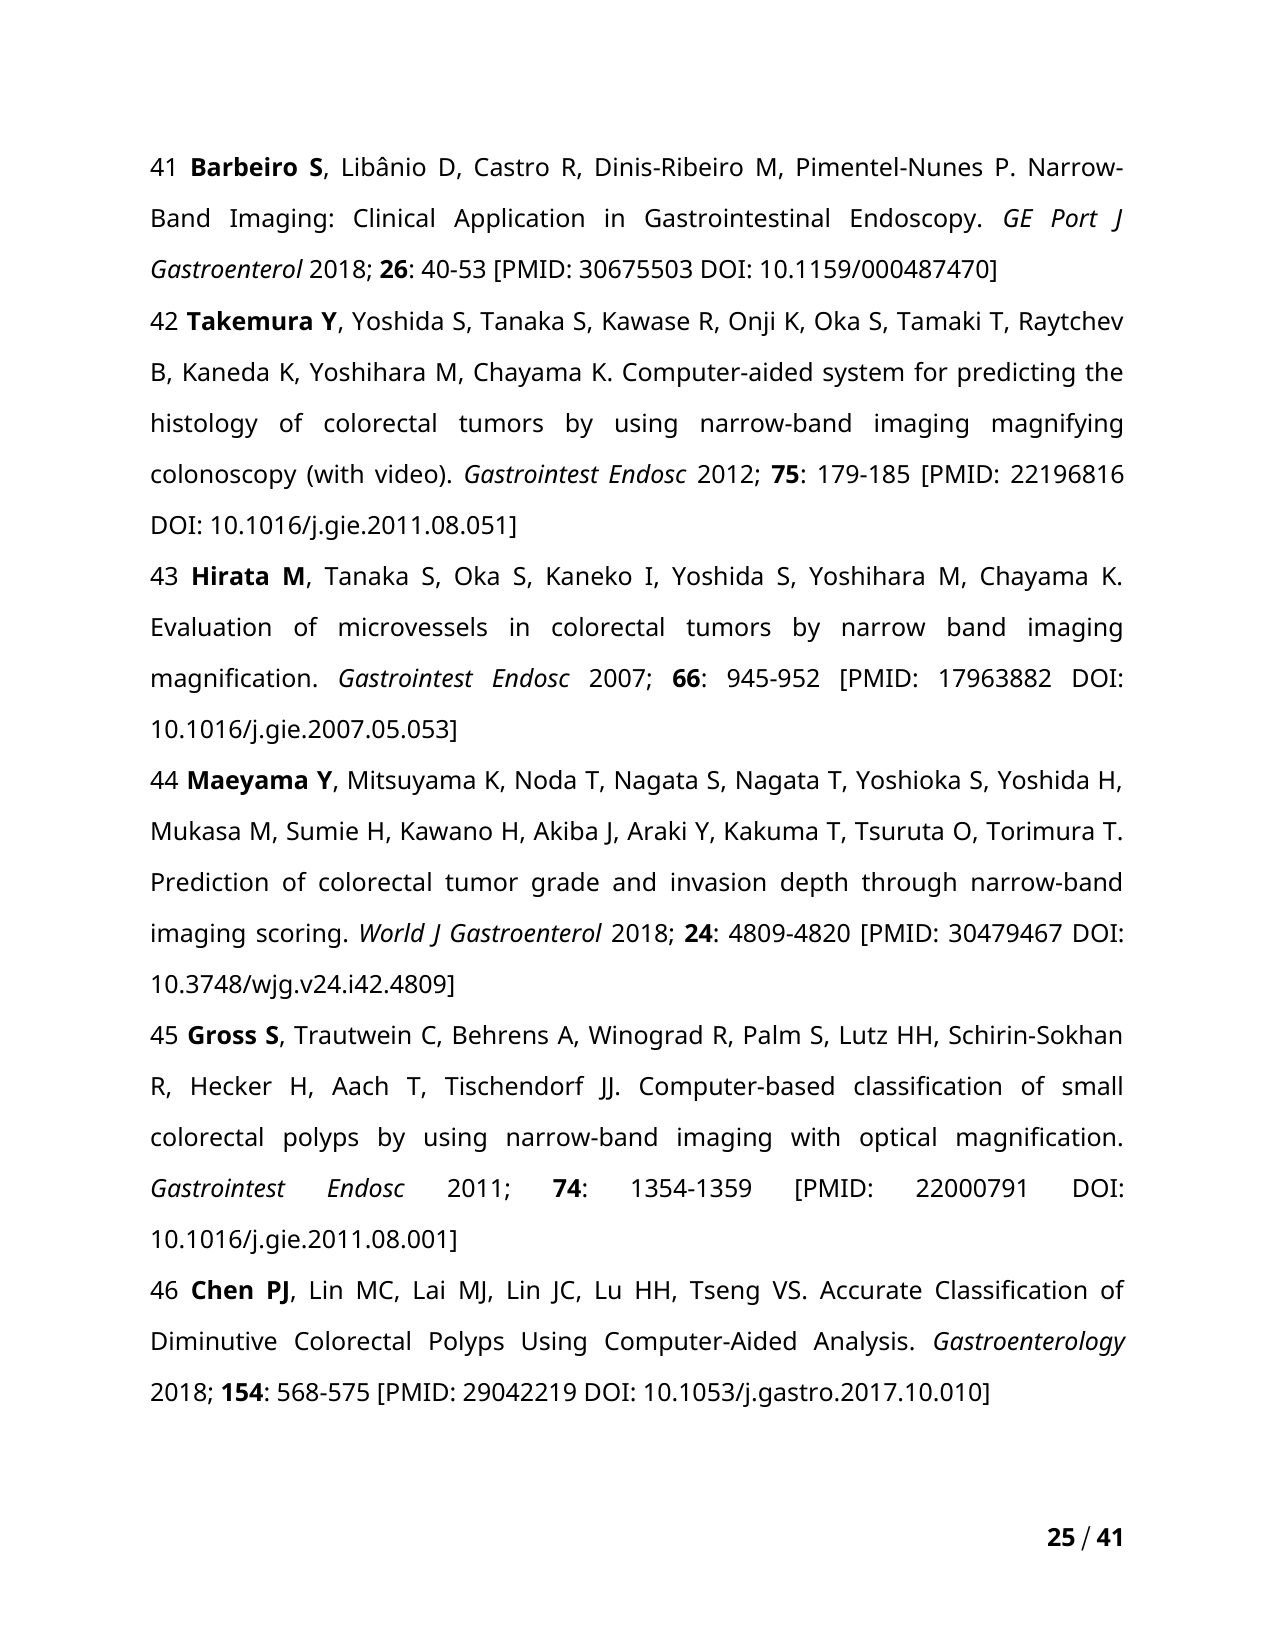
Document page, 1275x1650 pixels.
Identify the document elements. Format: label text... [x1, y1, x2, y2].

text 45 Gross S, Trautwein C, Behrens A, Winograd R, Palm S, Lutz HH, Schirin-Sokhan R, Hecker H, Aach T, Tischendorf JJ. Computer-based classification of small colorectal polyps by using narrow-band imaging with optical magnification. Gastrointest Endosc 2011; 74: 1354-1359 [PMID: 22000791 DOI: 10.1016/j.gie.2011.08.001] [150, 1018, 1125, 1256]
text 41 Barbeiro S, Libânio D, Castro R, Dinis-Ribeiro M, Pimentel-Nunes P. Narrow-Band Imaging: Clinical Application in Gastrointestinal Endoscopy. GE Port J Gastroenterol 2018; 26: 40-53 [PMID: 30675503 DOI: 10.1159/000487470] [150, 150, 1125, 286]
text 43 Hirata M, Tanaka S, Oka S, Kaneko I, Yoshida S, Yoshihara M, Chayama K. Evaluation of microvessels in colorectal tumors by narrow band imaging magnification. Gastrointest Endosc 2007; 66: 945-952 [PMID: 17963882 DOI: 10.1016/j.gie.2007.05.053] [150, 558, 1125, 746]
text 46 Chen PJ, Lin MC, Lai MJ, Lin JC, Lu HH, Tseng VS. Accurate Classification of Diminutive Colorectal Polyps Using Computer-Aided Analysis. Gastroenterology 2018; 154: 568-575 [PMID: 29042219 DOI: 10.1053/j.gastro.2017.10.010] [150, 1273, 1125, 1409]
text 42 Takemura Y, Yoshida S, Tanaka S, Kawase R, Onji K, Oka S, Tamaki T, Raytchev B, Kaneda K, Yoshihara M, Chayama K. Computer-aided system for predicting the histology of colorectal tumors by using narrow-band imaging magnifying colonoscopy (with video). Gastrointest Endosc 2012; 75: 179-185 [PMID: 22196816 DOI: 10.1016/j.gie.2011.08.051] [150, 303, 1125, 541]
text 44 Maeyama Y, Mitsuyama K, Noda T, Nagata S, Nagata T, Yoshioka S, Yoshida H, Mukasa M, Sumie H, Kawano H, Akiba J, Araki Y, Kakuma T, Tsuruta O, Torimura T. Prediction of colorectal tumor grade and invasion depth through narrow-band imaging scoring. World J Gastroenterol 2018; 24: 4809-4820 [PMID: 30479467 DOI: 10.3748/wjg.v24.i42.4809] [150, 762, 1125, 1001]
